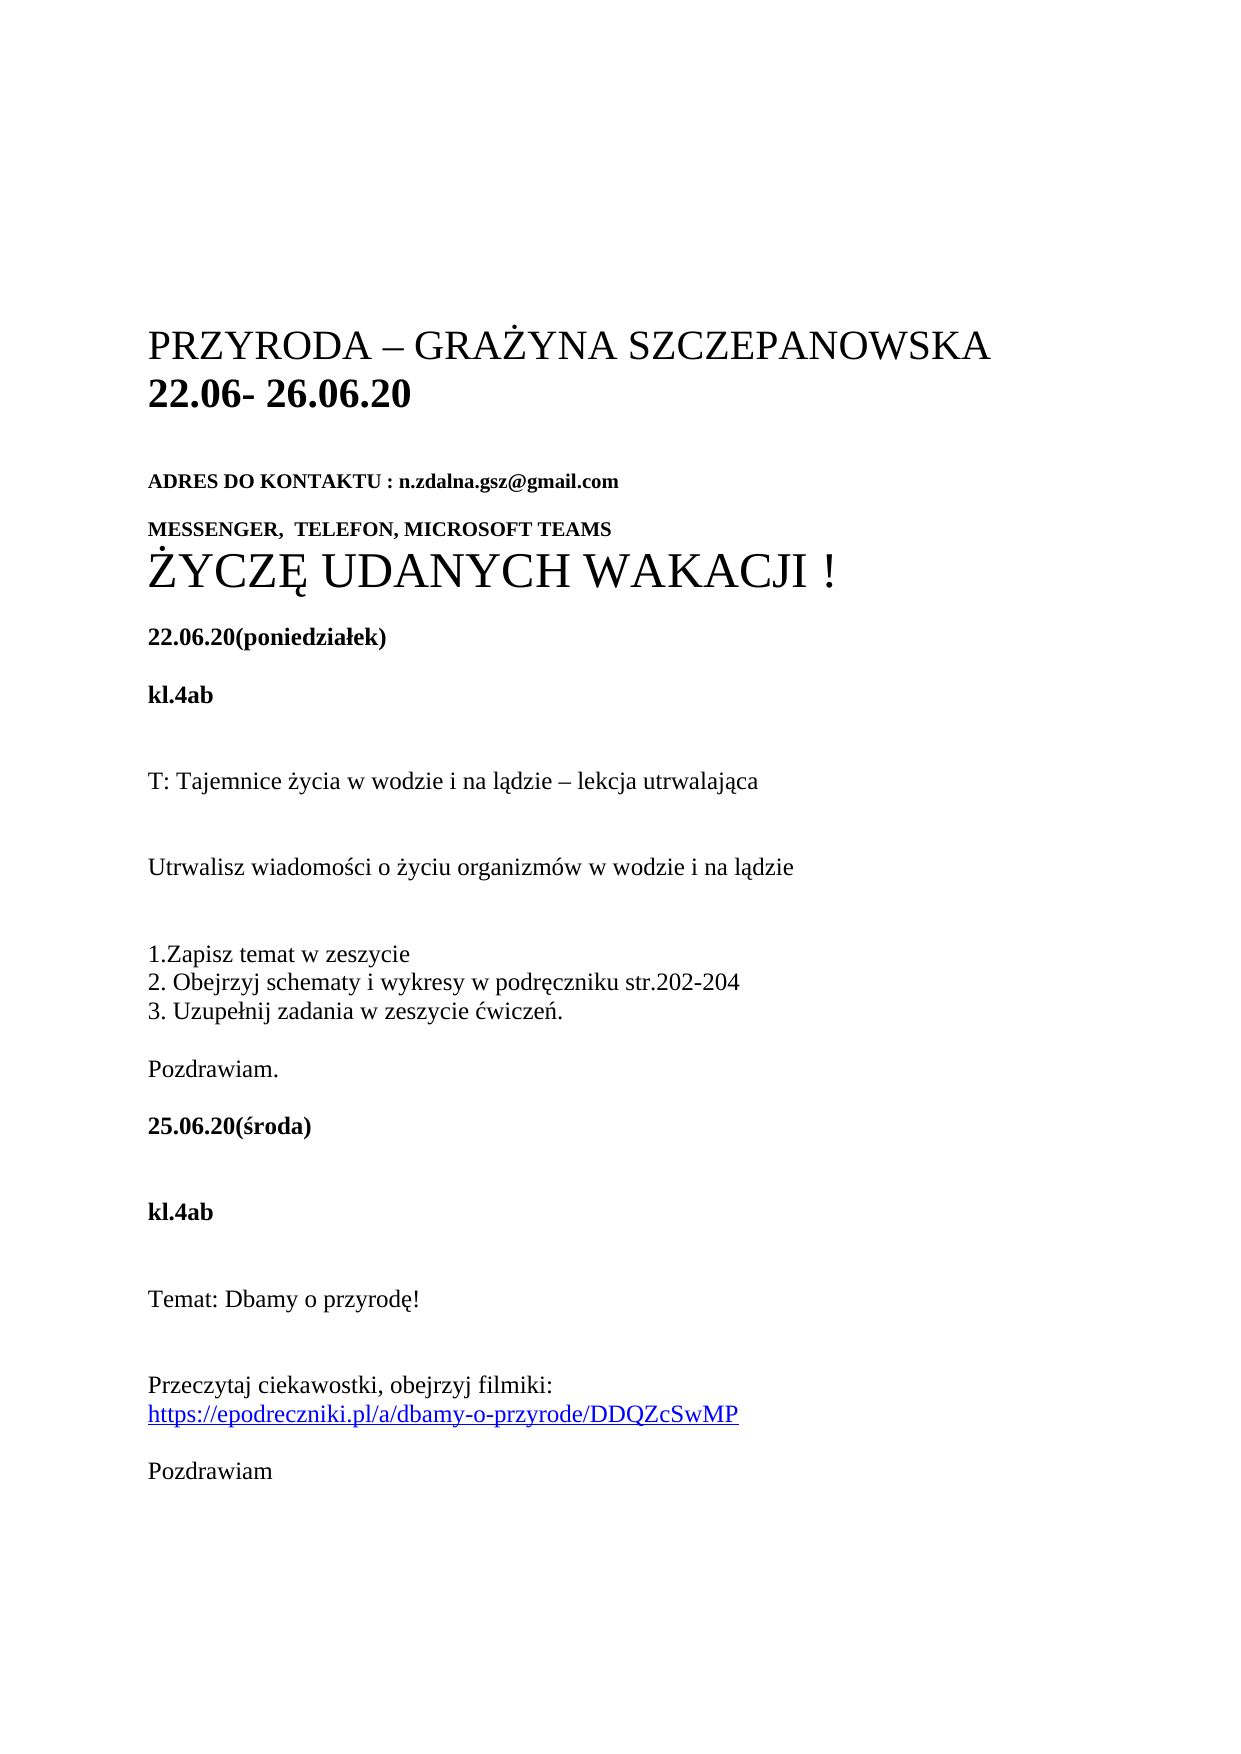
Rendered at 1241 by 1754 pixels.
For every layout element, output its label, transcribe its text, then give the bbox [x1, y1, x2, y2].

text 25.06.20(środa) [148, 1111, 1093, 1140]
text Temat: Dbamy o przyrodę! [148, 1284, 1093, 1312]
text PRZYRODA – GRAŻYNA SZCZEPANOWSKA [148, 320, 1093, 368]
text ŻYCZĘ UDANYCH WAKACJI ! [148, 541, 1093, 598]
text ADRES DO KONTAKTU : n.zdalna.gsz@gmail.com [148, 469, 1093, 493]
text kl.4ab [148, 680, 1093, 709]
text 2. Obejrzyj schematy i wykresy w podręczniku str.202-204 [148, 967, 1093, 996]
text MESSENGER, TELEFON, MICROSOFT TEAMS [148, 517, 1093, 541]
text Pozdrawiam. [148, 1054, 1093, 1082]
text Pozdrawiam [148, 1456, 1093, 1485]
text Przeczytaj ciekawostki, obejrzyj filmiki: [148, 1370, 1093, 1399]
text kl.4ab [148, 1197, 1093, 1226]
text https://epodreczniki.pl/a/dbamy-o-przyrode/DDQZcSwMP [148, 1399, 1093, 1427]
text Utrwalisz wiadomości o życiu organizmów w wodzie i na lądzie [148, 852, 1093, 881]
text 1.Zapisz temat w zeszycie [148, 939, 1093, 967]
text T: Tajemnice życia w wodzie i na lądzie – lekcja utrwalająca [148, 766, 1093, 795]
text 22.06- 26.06.20 [148, 368, 1093, 416]
text 22.06.20(poniedziałek) [148, 622, 1093, 651]
text 3. Uzupełnij zadania w zeszycie ćwiczeń. [148, 996, 1093, 1025]
